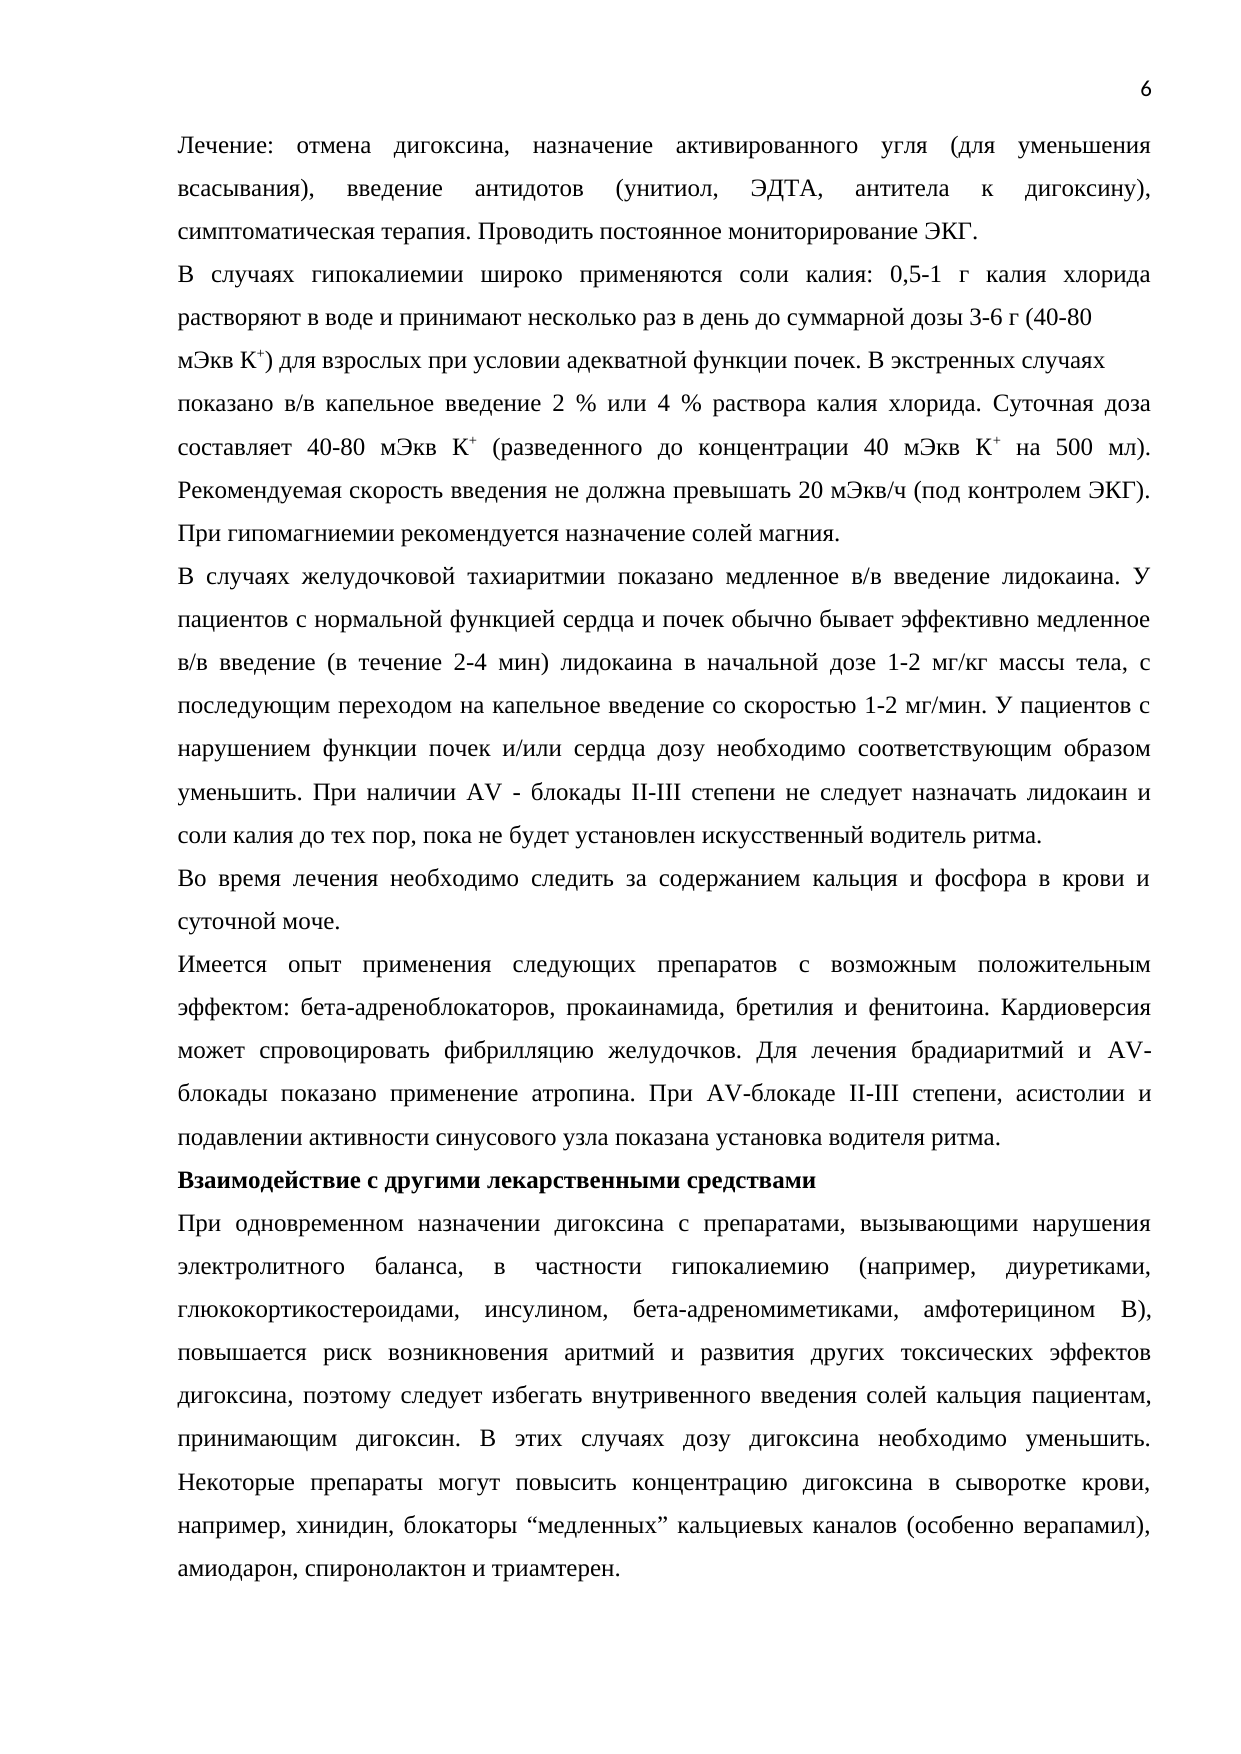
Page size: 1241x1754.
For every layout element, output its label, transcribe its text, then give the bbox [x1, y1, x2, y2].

text мЭкв К+) для взрослых при условии адекватной функции почек. В экстренных случаях [177, 345, 1152, 374]
text В случаях гипокалиемии широко применяются соли калия: 0,5-1 г калия хлорида растворяют в воде и принимают несколько раз в день до суммарной дозы 3-6 г (40-80 [177, 259, 1152, 331]
text Лечение: отмена дигоксина, назначение активированного угля (для уменьшения всасывания), введение антидотов (унитиол, ЭДТА, антитела к дигоксину), симптоматическая терапия. Проводить постоянное мониторирование ЭКГ. [177, 130, 1152, 245]
text При одновременном назначении дигоксина с препаратами, вызывающими нарушения электролитного баланса, в частности гипокалиемию (например, диуретиками, глюкокортикостероидами, инсулином, бета-адреномиметиками, амфотерицином B), повышается риск возникновения аритмий и развития других токсических эффектов дигоксина, поэтому следует избегать внутривенного введения солей кальция пациентам, принимающим дигоксин. В этих случаях дозу дигоксина необходимо уменьшить. Некоторые препараты могут повысить концентрацию дигоксина в сыворотке крови, например, хинидин, блокаторы “медленных” кальциевых каналов (особенно верапамил), амиодарон, спиронолактон и триамтерен. [177, 1208, 1152, 1582]
text Имеется опыт применения следующих препаратов с возможным положительным эффектом: бета-адреноблокаторов, прокаинамида, бретилия и фенитоина. Кардиоверсия может спровоцировать фибрилляцию желудочков. Для лечения брадиаритмий и AV-блокады показано применение атропина. При AV-блокаде II-III степени, асистолии и подавлении активности синусового узла показана установка водителя ритма. [177, 949, 1152, 1150]
text показано в/в капельное введение 2 % или 4 % раствора калия хлорида. Суточная доза составляет 40-80 мЭкв К+ (разведенного до концентрации 40 мЭкв К+ на 500 мл). Рекомендуемая скорость введения не должна превышать 20 мЭкв/ч (под контролем ЭКГ). При гипомагниемии рекомендуется назначение солей магния. [177, 388, 1152, 547]
text Во время лечения необходимо следить за содержанием кальция и фосфора в крови и суточной моче. [177, 863, 1152, 935]
text Взаимодействие с другими лекарственными средствами [177, 1165, 1152, 1193]
text В случаях желудочковой тахиаритмии показано медленное в/в введение лидокаина. У пациентов с нормальной функцией сердца и почек обычно бывает эффективно медленное в/в введение (в течение 2-4 мин) лидокаина в начальной дозе 1-2 мг/кг массы тела, с последующим переходом на капельное введение со скоростью 1-2 мг/мин. У пациентов с нарушением функции почек и/или сердца дозу необходимо соответствующим образом уменьшить. При наличии AV - блокады II-III степени не следует назначать лидокаин и соли калия до тех пор, пока не будет установлен искусственный водитель ритма. [177, 561, 1152, 848]
